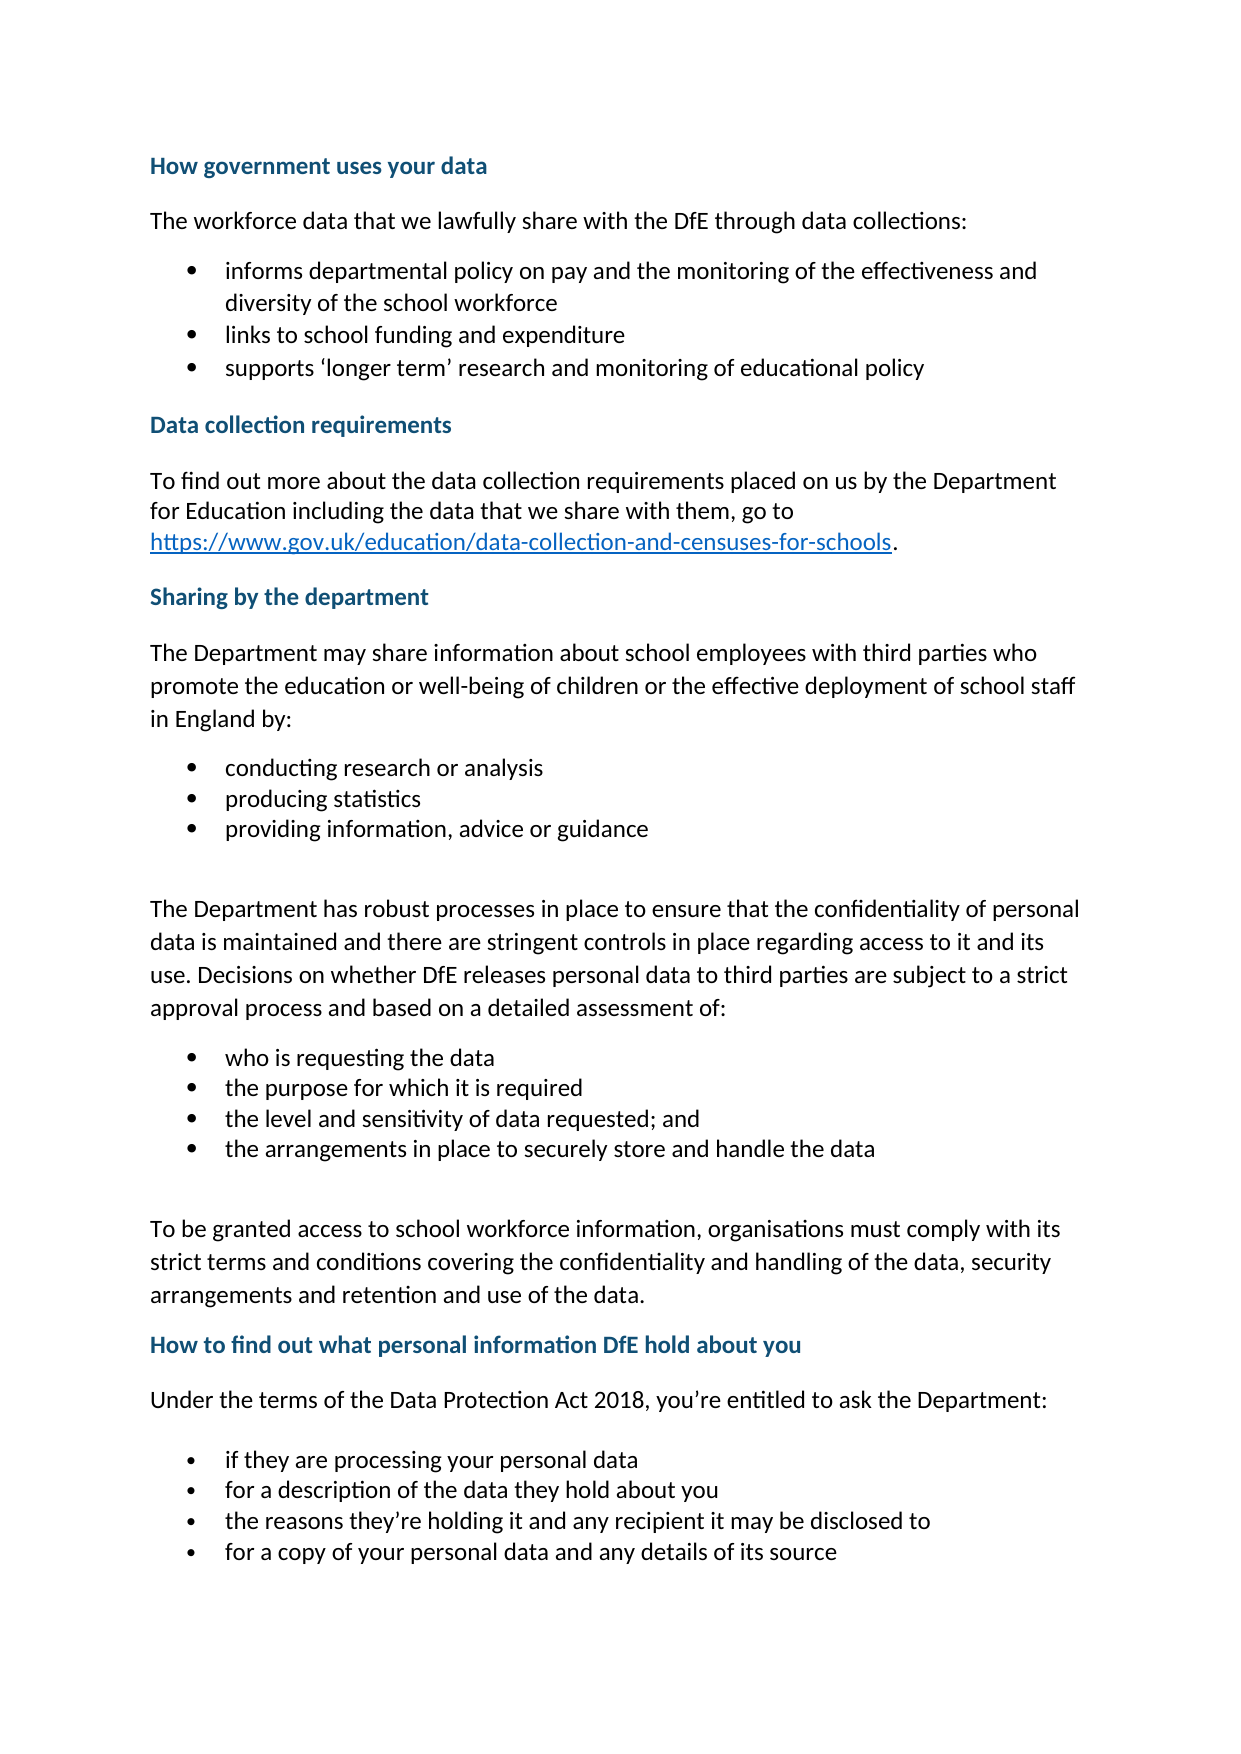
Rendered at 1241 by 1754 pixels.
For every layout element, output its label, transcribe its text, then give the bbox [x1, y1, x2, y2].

list the level and sensitivity of data requested; and [187, 1103, 1090, 1133]
text The Department has robust processes in place to ensure that the confidentiality of personal data is maintained and there are stringent controls in place regarding access to it and its use. Decisions on whether DfE releases personal data to third parties are subject to a strict approval process and based on a detailed assessment of: [150, 893, 1090, 1023]
list Under the terms of the Data Protection Act 2018, you’re entitled to ask the Department: [150, 1384, 1090, 1415]
list the reasons they’re holding it and any recipient it may be disclosed to [187, 1505, 1090, 1536]
list informs departmental policy on pay and the monitoring of the effectiveness and diversity of the school workforce [187, 255, 1090, 318]
subtitle Data collection requirements [150, 409, 1090, 440]
list for a description of the data they hold about you [187, 1474, 1090, 1505]
list How to find out what personal information DfE hold about you [150, 1329, 1090, 1359]
text The workforce data that we lawfully share with the DfE through data collections: [150, 206, 1090, 236]
list producing statistics [187, 783, 1090, 813]
list providing information, advice or guidance [187, 813, 1090, 844]
list if they are processing your personal data [187, 1444, 1090, 1474]
text To find out more about the data collection requirements placed on us by the Department for Education including the data that we share with them, go to https://www.gov.uk/education/data-collection-and-censuses-for-schools. [150, 465, 1090, 556]
list who is requesting the data [187, 1042, 1090, 1072]
list conducting research or analysis [187, 752, 1090, 783]
text To be granted access to school workforce information, organisations must comply with its strict terms and conditions covering the confidentiality and handling of the data, security arrangements and retention and use of the data. [150, 1213, 1090, 1310]
list links to school funding and expenditure [187, 320, 1090, 350]
list the arrangements in place to securely store and handle the data [187, 1133, 1090, 1164]
text The Department may share information about school employees with third parties who promote the education or well-being of children or the effective deployment of school staff in England by: [150, 637, 1090, 733]
subtitle How government uses your data [150, 150, 1090, 181]
list for a copy of your personal data and any details of its source [187, 1536, 1090, 1566]
list supports ‘longer term’ research and monitoring of educational policy [187, 352, 1090, 382]
subtitle Sharing by the department [150, 581, 1090, 612]
list the purpose for which it is required [187, 1072, 1090, 1103]
